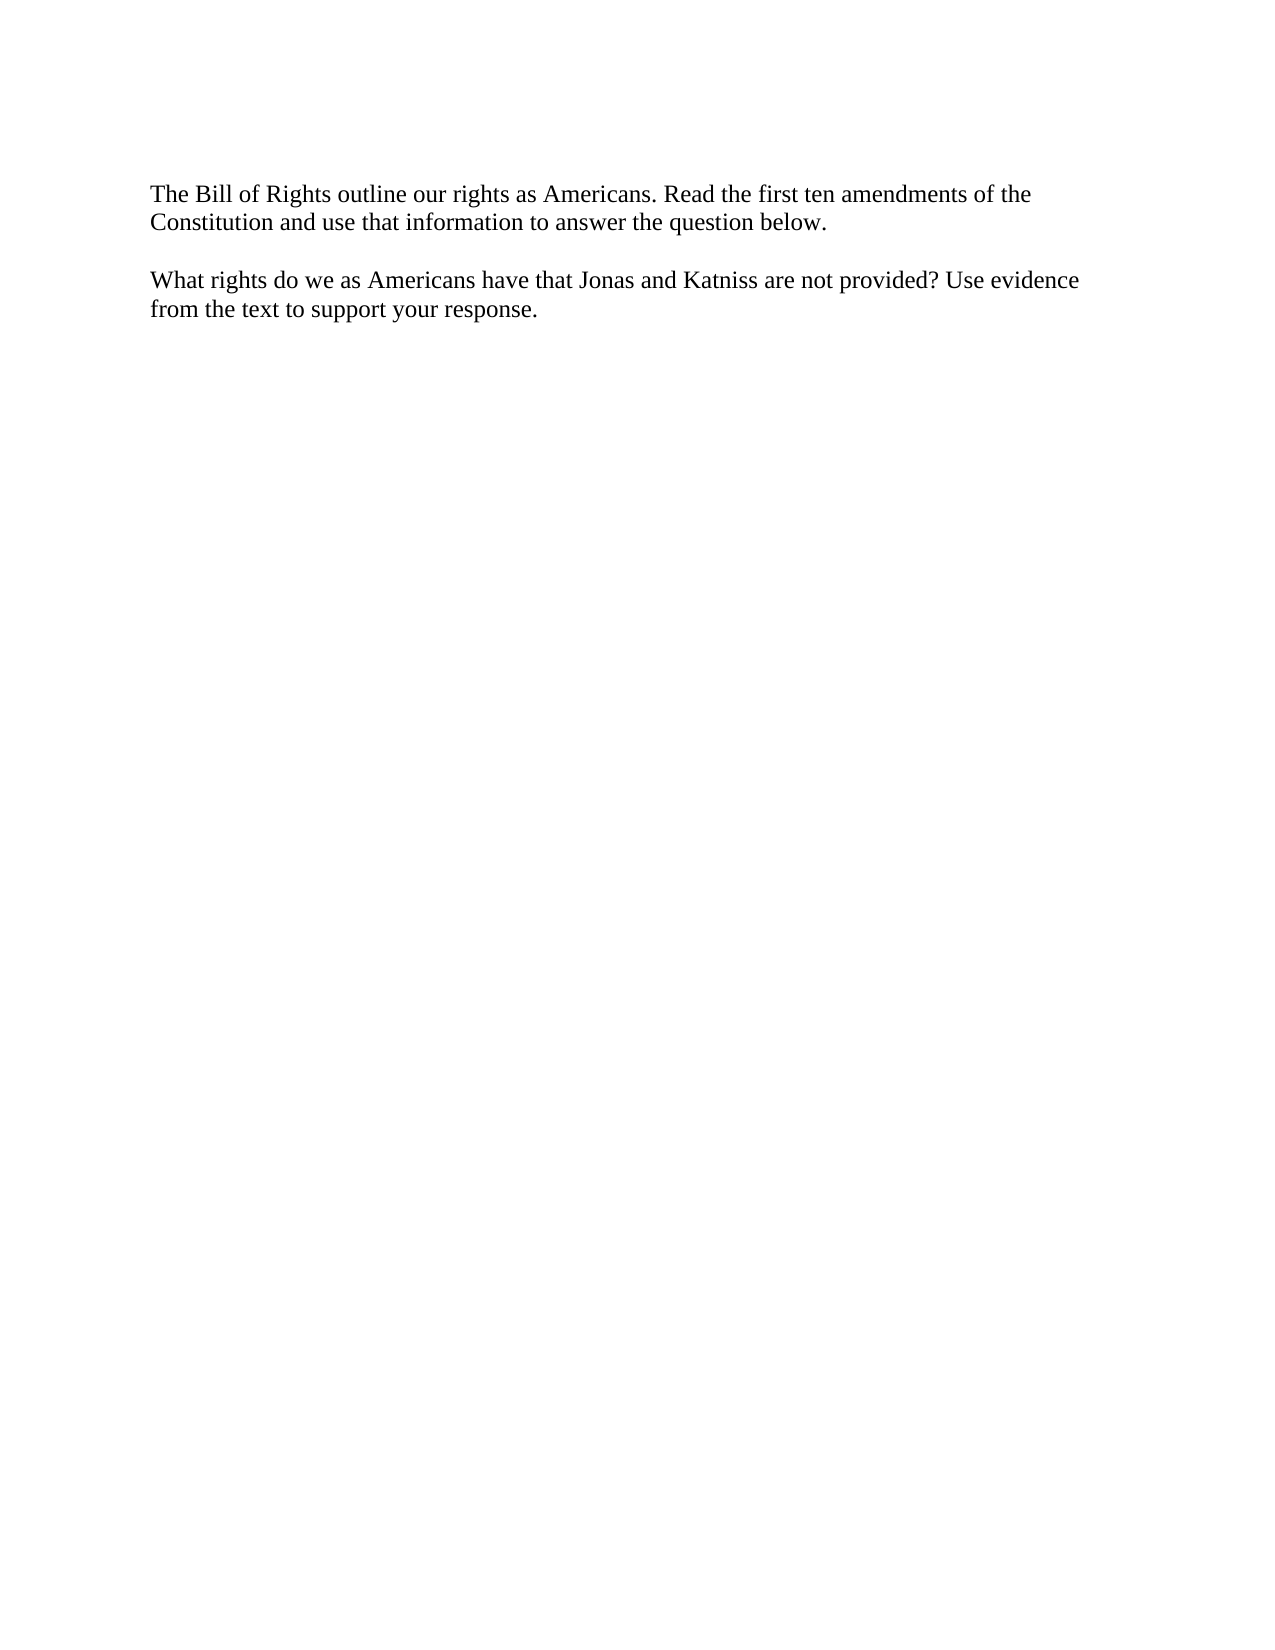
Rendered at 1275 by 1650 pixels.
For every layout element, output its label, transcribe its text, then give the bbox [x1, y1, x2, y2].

text What rights do we as Americans have that Jonas and Katniss are not provided? Use evidence from the text to support your response. [150, 265, 1125, 322]
text The Bill of Rights outline our rights as Americans. Read the first ten amendments of the Constitution and use that information to answer the question below. [150, 179, 1125, 236]
